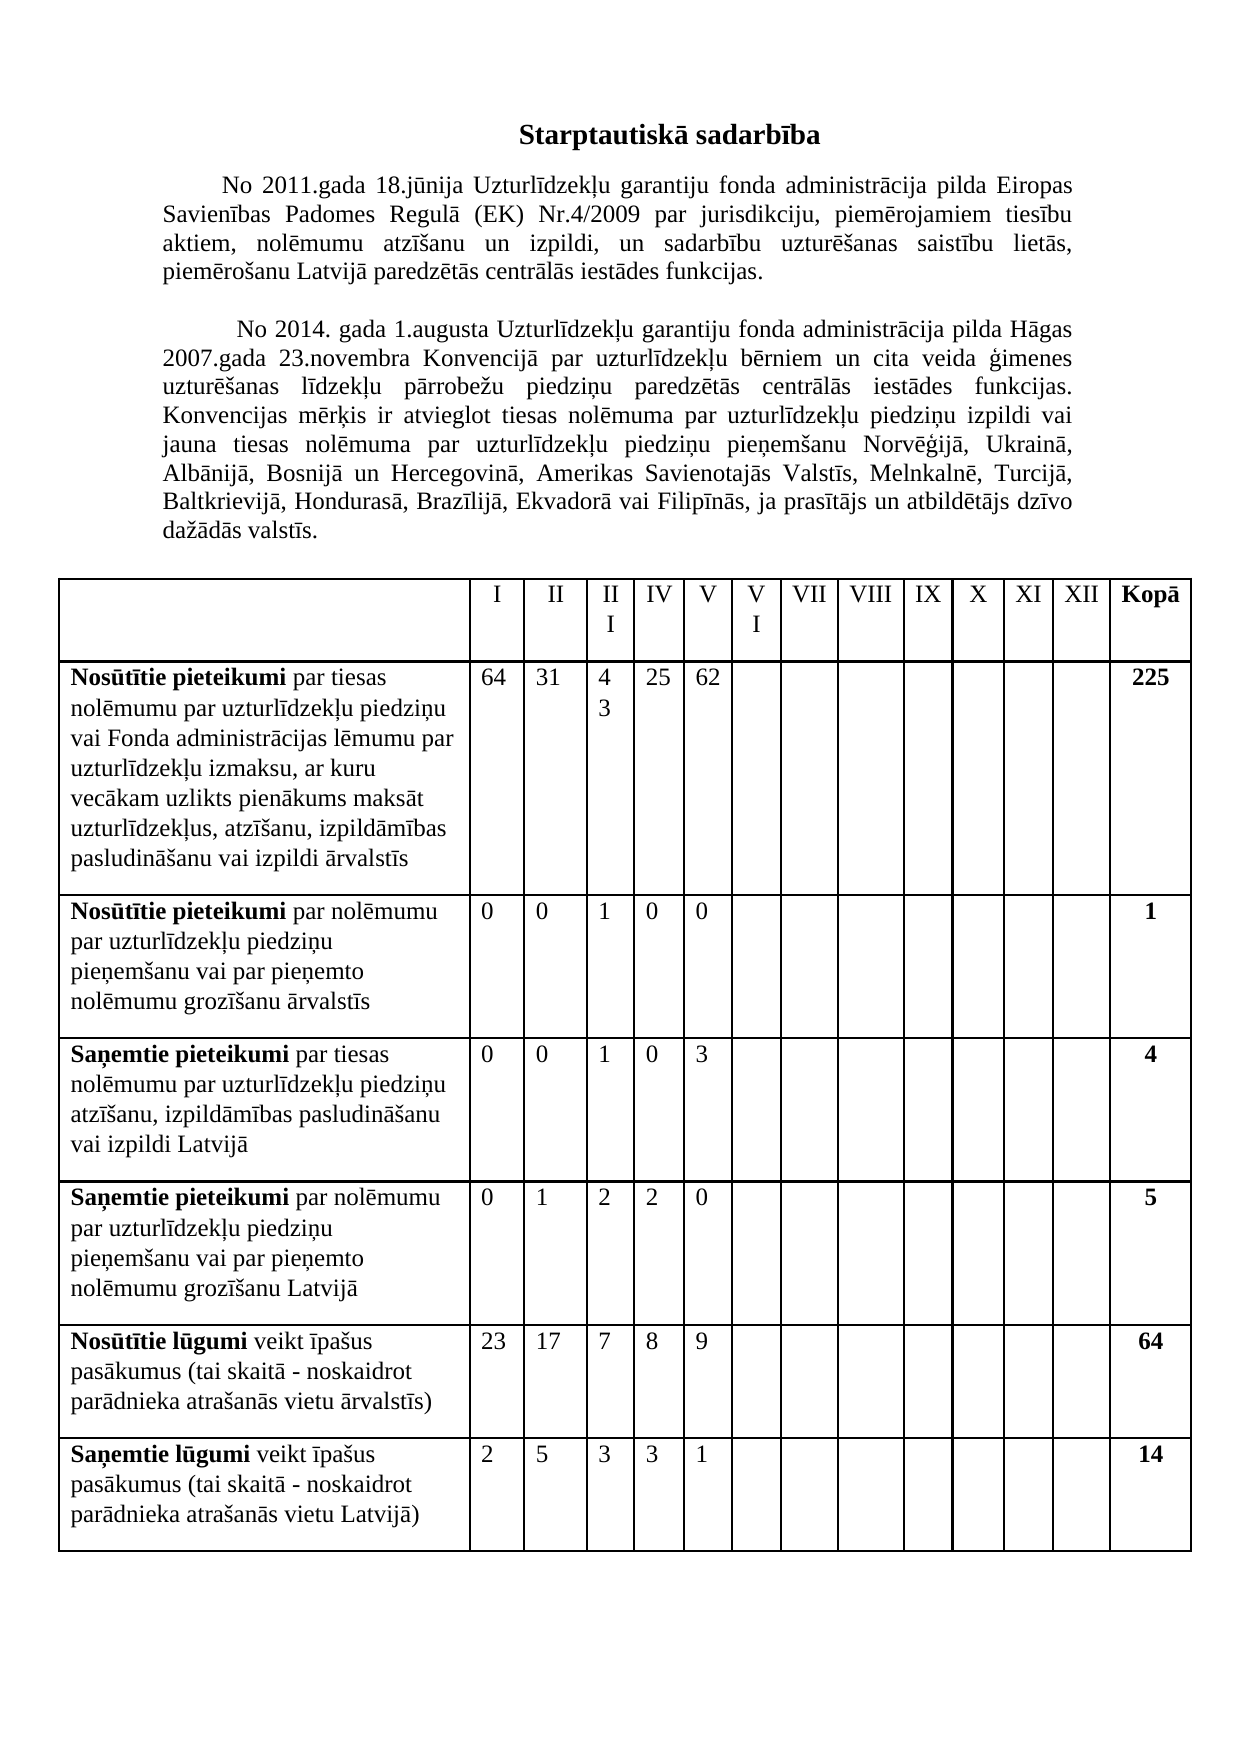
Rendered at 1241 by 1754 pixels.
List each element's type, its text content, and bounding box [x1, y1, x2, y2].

table_cell 3 [635, 1439, 683, 1550]
table_cell [733, 1039, 780, 1180]
table_header VI [733, 580, 780, 660]
table_header II [525, 580, 586, 660]
table_cell [1005, 1039, 1052, 1180]
table_header XII [1054, 580, 1109, 660]
table_cell [1005, 663, 1052, 894]
table_cell 5 [1111, 1183, 1190, 1324]
table_cell 2 [588, 1183, 633, 1324]
table_cell [954, 1439, 1003, 1550]
table_cell 5 [525, 1439, 586, 1550]
table_cell [1054, 1439, 1109, 1550]
table_cell 7 [588, 1326, 633, 1437]
table_cell 62 [685, 663, 731, 894]
table_header XI [1005, 580, 1052, 660]
table_header IX [905, 580, 951, 660]
table_cell [1005, 1326, 1052, 1437]
table_header [60, 580, 469, 660]
table_cell 2 [635, 1183, 683, 1324]
table_cell [733, 1183, 780, 1324]
table_cell Nosūtītie lūgumi veikt īpašus pasākumus (tai skaitā - noskaidrot parādnieka atrašanās vietu ārvalstīs) [60, 1326, 469, 1437]
table_cell [954, 1326, 1003, 1437]
table_cell 0 [471, 896, 523, 1037]
table_cell 31 [525, 663, 586, 894]
table_cell [839, 663, 903, 894]
table_cell Saņemtie pieteikumi par nolēmumu par uzturlīdzekļu piedziņu pieņemšanu vai par pieņemto nolēmumu grozīšanu Latvijā [60, 1183, 469, 1324]
table_cell [905, 1183, 951, 1324]
table_cell [905, 663, 951, 894]
table_cell 1 [525, 1183, 586, 1324]
table_cell [782, 1183, 837, 1324]
table_cell Nosūtītie pieteikumi par nolēmumu par uzturlīdzekļu piedziņu pieņemšanu vai par pieņemto nolēmumu grozīšanu ārvalstīs [60, 896, 469, 1037]
table_cell [839, 1039, 903, 1180]
table_cell 0 [635, 1039, 683, 1180]
table_cell 1 [1111, 896, 1190, 1037]
table_cell 14 [1111, 1439, 1190, 1550]
table_cell 64 [471, 663, 523, 894]
table_cell 0 [525, 896, 586, 1037]
table_cell [782, 1039, 837, 1180]
table_cell 17 [525, 1326, 586, 1437]
table_cell 0 [685, 1183, 731, 1324]
table_cell [839, 896, 903, 1037]
table_cell [839, 1326, 903, 1437]
table_cell [782, 663, 837, 894]
table_cell 0 [471, 1039, 523, 1180]
table_cell [1005, 1183, 1052, 1324]
table_cell [782, 1439, 837, 1550]
table_cell 3 [588, 1439, 633, 1550]
table_cell Saņemtie lūgumi veikt īpašus pasākumus (tai skaitā - noskaidrot parādnieka atrašanās vietu Latvijā) [60, 1439, 469, 1550]
table_cell [839, 1183, 903, 1324]
table_cell 23 [471, 1326, 523, 1437]
table_header I [471, 580, 523, 660]
table_cell 43 [588, 663, 633, 894]
table_cell [1054, 1183, 1109, 1324]
table_header III [588, 580, 633, 660]
table_cell 0 [525, 1039, 586, 1180]
table_cell [733, 663, 780, 894]
table_cell [1054, 1039, 1109, 1180]
table_cell [1005, 1439, 1052, 1550]
table_cell 64 [1111, 1326, 1190, 1437]
table_cell [733, 1439, 780, 1550]
table_cell 0 [635, 896, 683, 1037]
table_cell Nosūtītie pieteikumi par tiesas nolēmumu par uzturlīdzekļu piedziņu vai Fonda administrācijas lēmumu par uzturlīdzekļu izmaksu, ar kuru vecākam uzlikts pienākums maksāt uzturlīdzekļus, atzīšanu, izpildāmības pasludināšanu vai izpildi ārvalstīs [60, 663, 469, 894]
table_header Kopā [1111, 580, 1190, 660]
table_cell [733, 1326, 780, 1437]
table_header X [954, 580, 1003, 660]
table_cell [733, 896, 780, 1037]
table_cell [1054, 896, 1109, 1037]
table_cell 1 [685, 1439, 731, 1550]
table_cell [954, 1039, 1003, 1180]
table_cell Saņemtie pieteikumi par tiesas nolēmumu par uzturlīdzekļu piedziņu atzīšanu, izpildāmības pasludināšanu vai izpildi Latvijā [60, 1039, 469, 1180]
table_cell [782, 896, 837, 1037]
table_header IV [635, 580, 683, 660]
table_cell 25 [635, 663, 683, 894]
text No 2011.gada 18.jūnija Uzturlīdzekļu garantiju fonda administrācija pilda Eiropas Savienības Padomes Regulā (EK) Nr.4/2009 par jurisdikciju, piemērojamiem tiesību aktiem, nolēmumu atzīšanu un izpildi, un sadarbību uzturēšanas saistību lietās, piemērošanu Latvijā paredzētās centrālās iestādes funkcijas. [162, 170, 1073, 285]
table_cell [782, 1326, 837, 1437]
table_cell [954, 663, 1003, 894]
table_cell 1 [588, 896, 633, 1037]
table_cell [905, 1439, 951, 1550]
table_cell [954, 1183, 1003, 1324]
table_header VIII [839, 580, 903, 660]
table_header VII [782, 580, 837, 660]
table_cell 2 [471, 1439, 523, 1550]
table_cell [905, 1039, 951, 1180]
table_cell [905, 896, 951, 1037]
table_cell [1054, 663, 1109, 894]
table_cell 0 [471, 1183, 523, 1324]
table_cell 3 [685, 1039, 731, 1180]
table_cell [1054, 1326, 1109, 1437]
table_cell [905, 1326, 951, 1437]
table_cell [954, 896, 1003, 1037]
text No 2014. gada 1.augusta Uzturlīdzekļu garantiju fonda administrācija pilda Hāgas 2007.gada 23.novembra Konvencijā par uzturlīdzekļu bērniem un cita veida ģimenes uzturēšanas līdzekļu pārrobežu piedziņu paredzētās centrālās iestādes funkcijas. Konvencijas mērķis ir atvieglot tiesas nolēmuma par uzturlīdzekļu piedziņu izpildi vai jauna tiesas nolēmuma par uzturlīdzekļu piedziņu pieņemšanu Norvēģijā, Ukrainā, Albānijā, Bosnijā un Hercegovinā, Amerikas Savienotajās Valstīs, Melnkalnē, Turcijā, Baltkrievijā, Hondurasā, Brazīlijā, Ekvadorā vai Filipīnās, ja prasītājs un atbildētājs dzīvo dažādās valstīs. [162, 314, 1073, 544]
table_cell [1005, 896, 1052, 1037]
text Starptautiskā sadarbība [222, 117, 1118, 151]
table_cell [839, 1439, 903, 1550]
table_cell 9 [685, 1326, 731, 1437]
table_cell 225 [1111, 663, 1190, 894]
table_cell 0 [685, 896, 731, 1037]
table_cell 8 [635, 1326, 683, 1437]
table_cell 4 [1111, 1039, 1190, 1180]
table_cell 1 [588, 1039, 633, 1180]
table_header V [685, 580, 731, 660]
